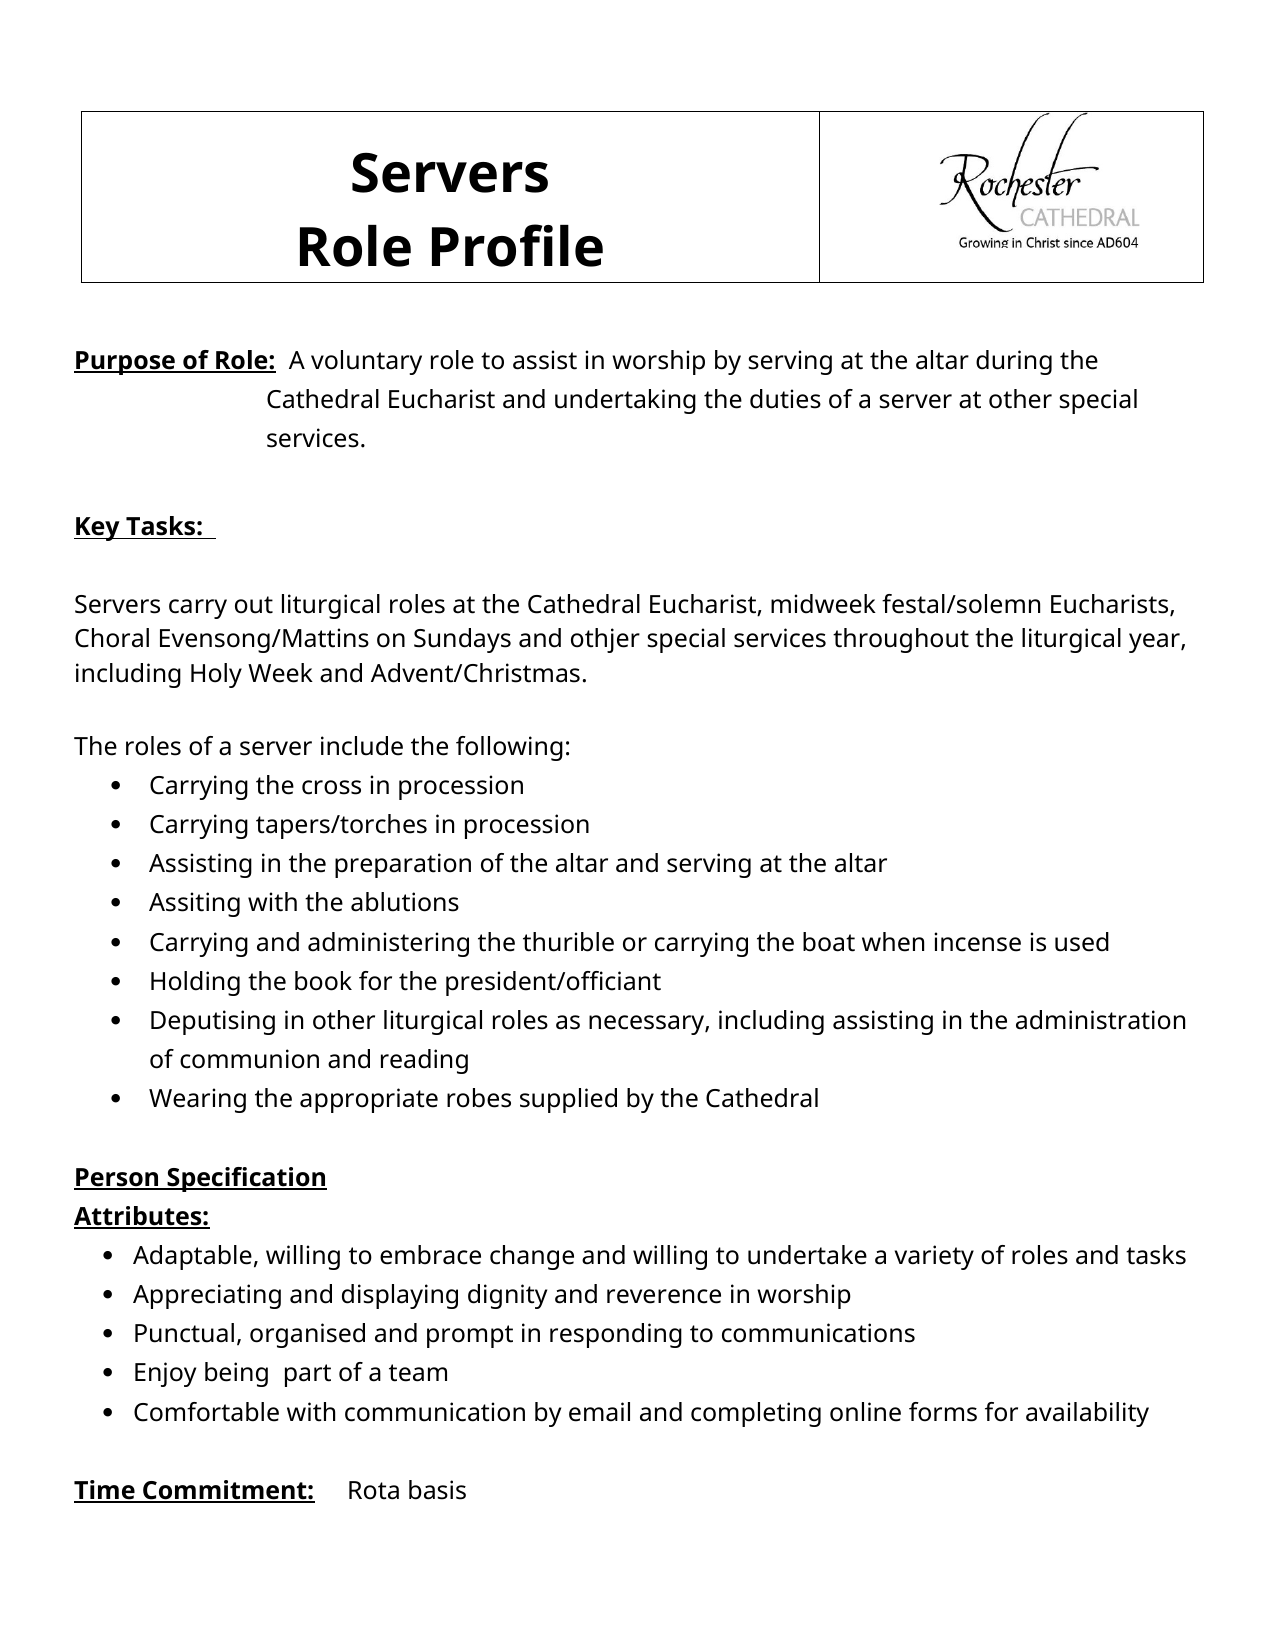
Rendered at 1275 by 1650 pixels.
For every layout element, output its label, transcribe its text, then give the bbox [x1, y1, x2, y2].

table_header Servers Role Profile [82, 112, 819, 282]
text Purpose of Role: A voluntary role to assist in worship by serving at the altar during the Cathedral Eucharist and undertaking the duties of a server at other special services. [74, 342, 1211, 455]
list Carrying the cross in procession [111, 768, 1211, 802]
list Wearing the appropriate robes supplied by the Cathedral [111, 1081, 1211, 1115]
picture [939, 112, 1140, 247]
text Time Commitment: Rota basis [74, 1473, 1211, 1507]
text Key Tasks: [74, 509, 1211, 543]
list Enjoy being part of a team [103, 1355, 1211, 1389]
list Deputising in other liturgical roles as necessary, including assisting in the administration of communion and reading [111, 1003, 1211, 1076]
list Appreciating and displaying dignity and reverence in worship [103, 1277, 1211, 1311]
list Carrying tapers/torches in procession [111, 807, 1211, 841]
text Attributes: [74, 1198, 1211, 1232]
list Punctual, organised and prompt in responding to communications [103, 1316, 1211, 1350]
text The roles of a server include the following: [74, 728, 1211, 762]
list Assiting with the ablutions [111, 885, 1211, 919]
list Adaptable, willing to embrace change and willing to undertake a variety of roles and tasks [103, 1238, 1211, 1272]
list Carrying and administering the thurible or carrying the boat when incense is used [111, 924, 1211, 958]
text Servers carry out liturgical roles at the Cathedral Eucharist, midweek festal/solemn Eucharists, Choral Evensong/Mattins on Sundays and othjer special services throughout the liturgical year, including Holy Week and Advent/Christmas. [74, 587, 1211, 689]
list Assisting in the preparation of the altar and serving at the altar [111, 846, 1211, 880]
table_header [820, 112, 1203, 282]
list Holding the book for the president/officiant [111, 963, 1211, 997]
list Comfortable with communication by email and completing online forms for availability [103, 1394, 1211, 1428]
text Person Specification [74, 1159, 1211, 1193]
